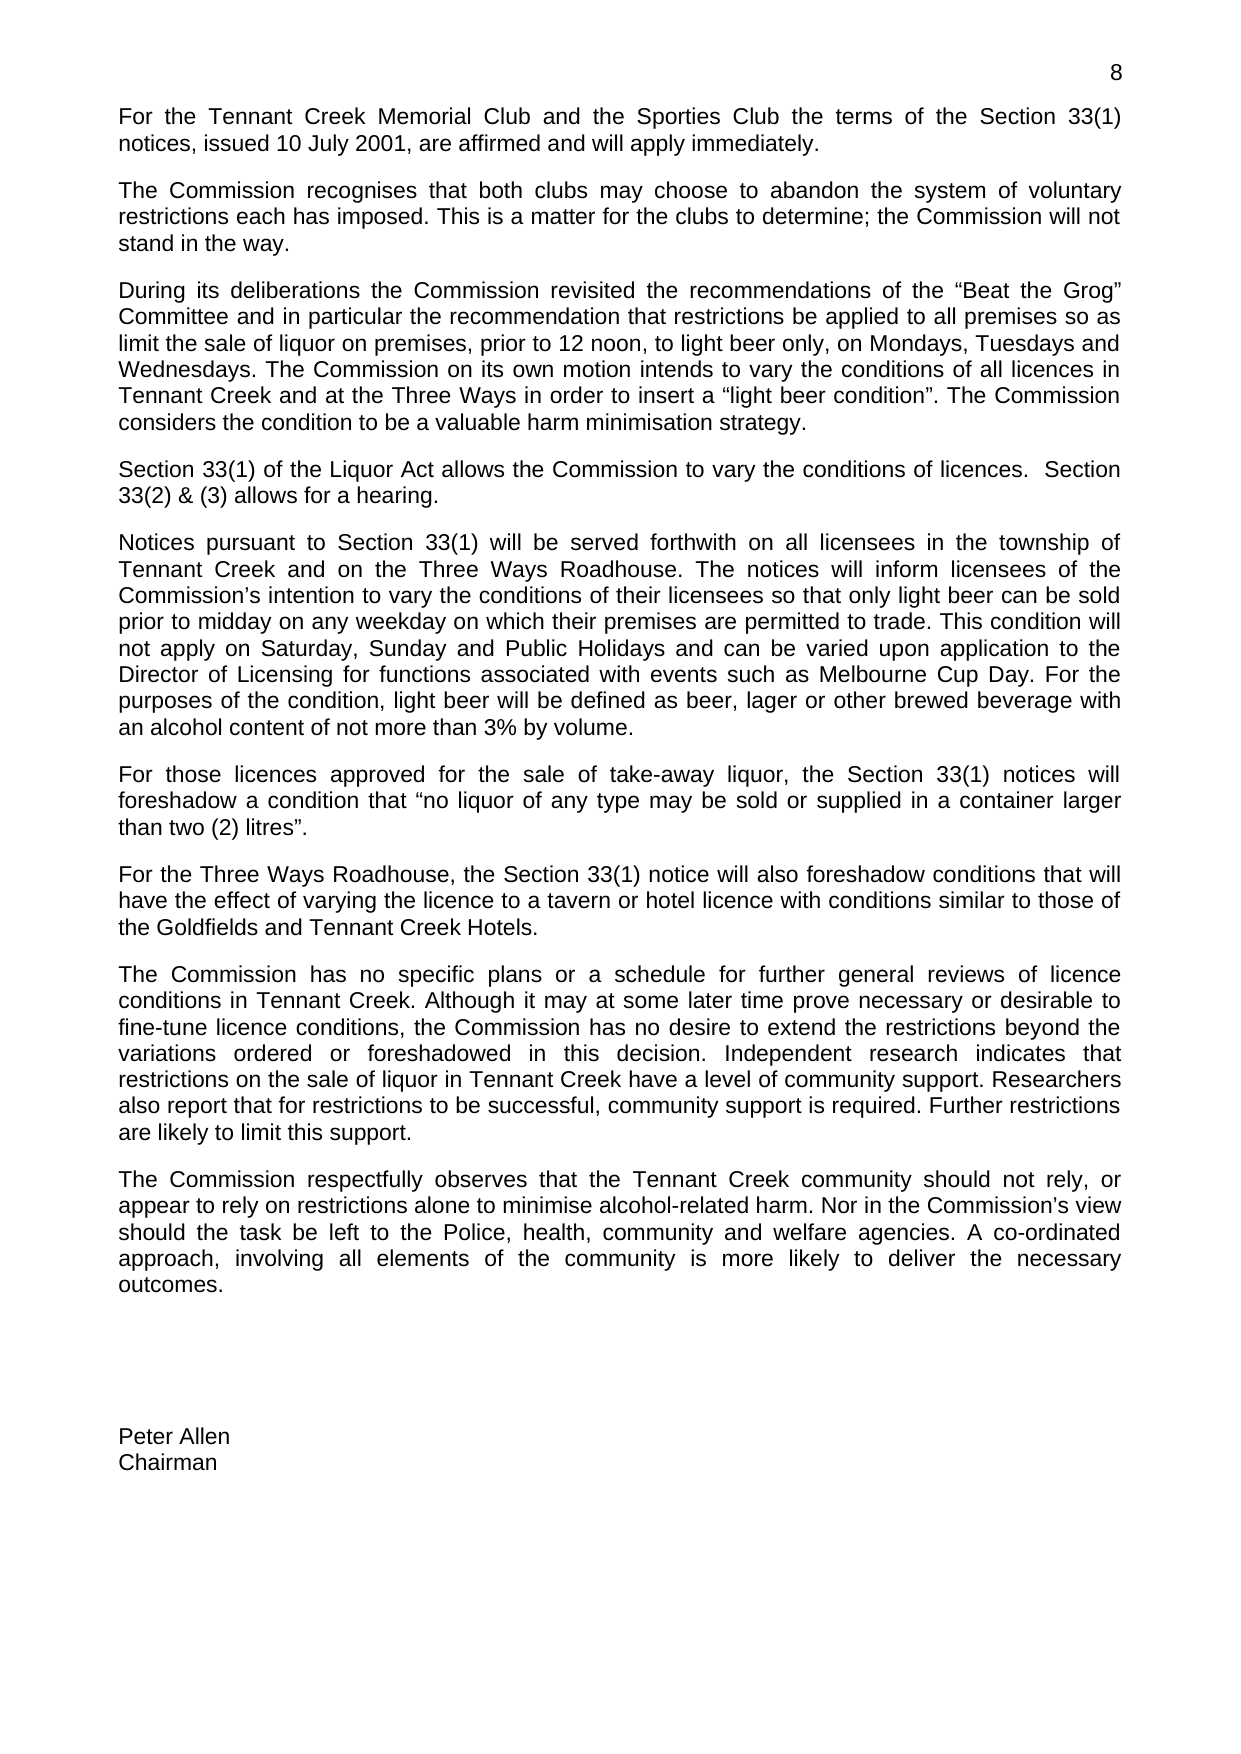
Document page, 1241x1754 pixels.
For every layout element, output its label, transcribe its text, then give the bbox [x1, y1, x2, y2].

text During its deliberations the Commission revisited the recommendations of the “Beat the Grog” Committee and in particular the recommendation that restrictions be applied to all premises so as limit the sale of liquor on premises, prior to 12 noon, to light beer only, on Mondays, Tuesdays and Wednesdays. The Commission on its own motion intends to vary the conditions of all licences in Tennant Creek and at the Three Ways in order to insert a “light beer condition”. The Commission considers the condition to be a valuable harm minimisation strategy. [118, 277, 1122, 435]
text The Commission respectfully observes that the Tennant Creek community should not rely, or appear to rely on restrictions alone to minimise alcohol-related harm. Nor in the Commission’s view should the task be left to the Police, health, community and welfare agencies. A co-ordinated approach, involving all elements of the community is more likely to deliver the necessary outcomes. [118, 1166, 1122, 1298]
text Section 33(1) of the Liquor Act allows the Commission to vary the conditions of licences. Section 33(2) & (3) allows for a hearing. [118, 456, 1122, 508]
text The Commission recognises that both clubs may choose to abandon the system of voluntary restrictions each has imposed. This is a matter for the clubs to determine; the Commission will not stand in the way. [118, 177, 1122, 256]
text For the Tennant Creek Memorial Club and the Sporties Club the terms of the Section 33(1) notices, issued 10 July 2001, are affirmed and will apply immediately. [118, 103, 1122, 156]
text The Commission has no specific plans or a schedule for further general reviews of licence conditions in Tennant Creek. Although it may at some later time prove necessary or desirable to fine-tune licence conditions, the Commission has no desire to extend the restrictions beyond the variations ordered or foreshadowed in this decision. Independent research indicates that restrictions on the sale of liquor in Tennant Creek have a level of community support. Researchers also report that for restrictions to be successful, community support is required. Further restrictions are likely to limit this support. [118, 961, 1122, 1145]
text For the Three Ways Roadhouse, the Section 33(1) notice will also foreshadow conditions that will have the effect of varying the licence to a tavern or hotel licence with conditions similar to those of the Goldfields and Tennant Creek Hotels. [118, 861, 1122, 940]
text Peter Allen Chairman [118, 1423, 1122, 1476]
text Notices pursuant to Section 33(1) will be served forthwith on all licensees in the township of Tennant Creek and on the Three Ways Roadhouse. The notices will inform licensees of the Commission’s intention to vary the conditions of their licensees so that only light beer can be sold prior to midday on any weekday on which their premises are permitted to trade. This condition will not apply on Saturday, Sunday and Public Holidays and can be varied upon application to the Director of Licensing for functions associated with events such as Melbourne Cup Day. For the purposes of the condition, light beer will be defined as beer, lager or other brewed beverage with an alcohol content of not more than 3% by volume. [118, 529, 1122, 740]
text For those licences approved for the sale of take-away liquor, the Section 33(1) notices will foreshadow a condition that “no liquor of any type may be sold or supplied in a container larger than two (2) litres”. [118, 761, 1122, 840]
